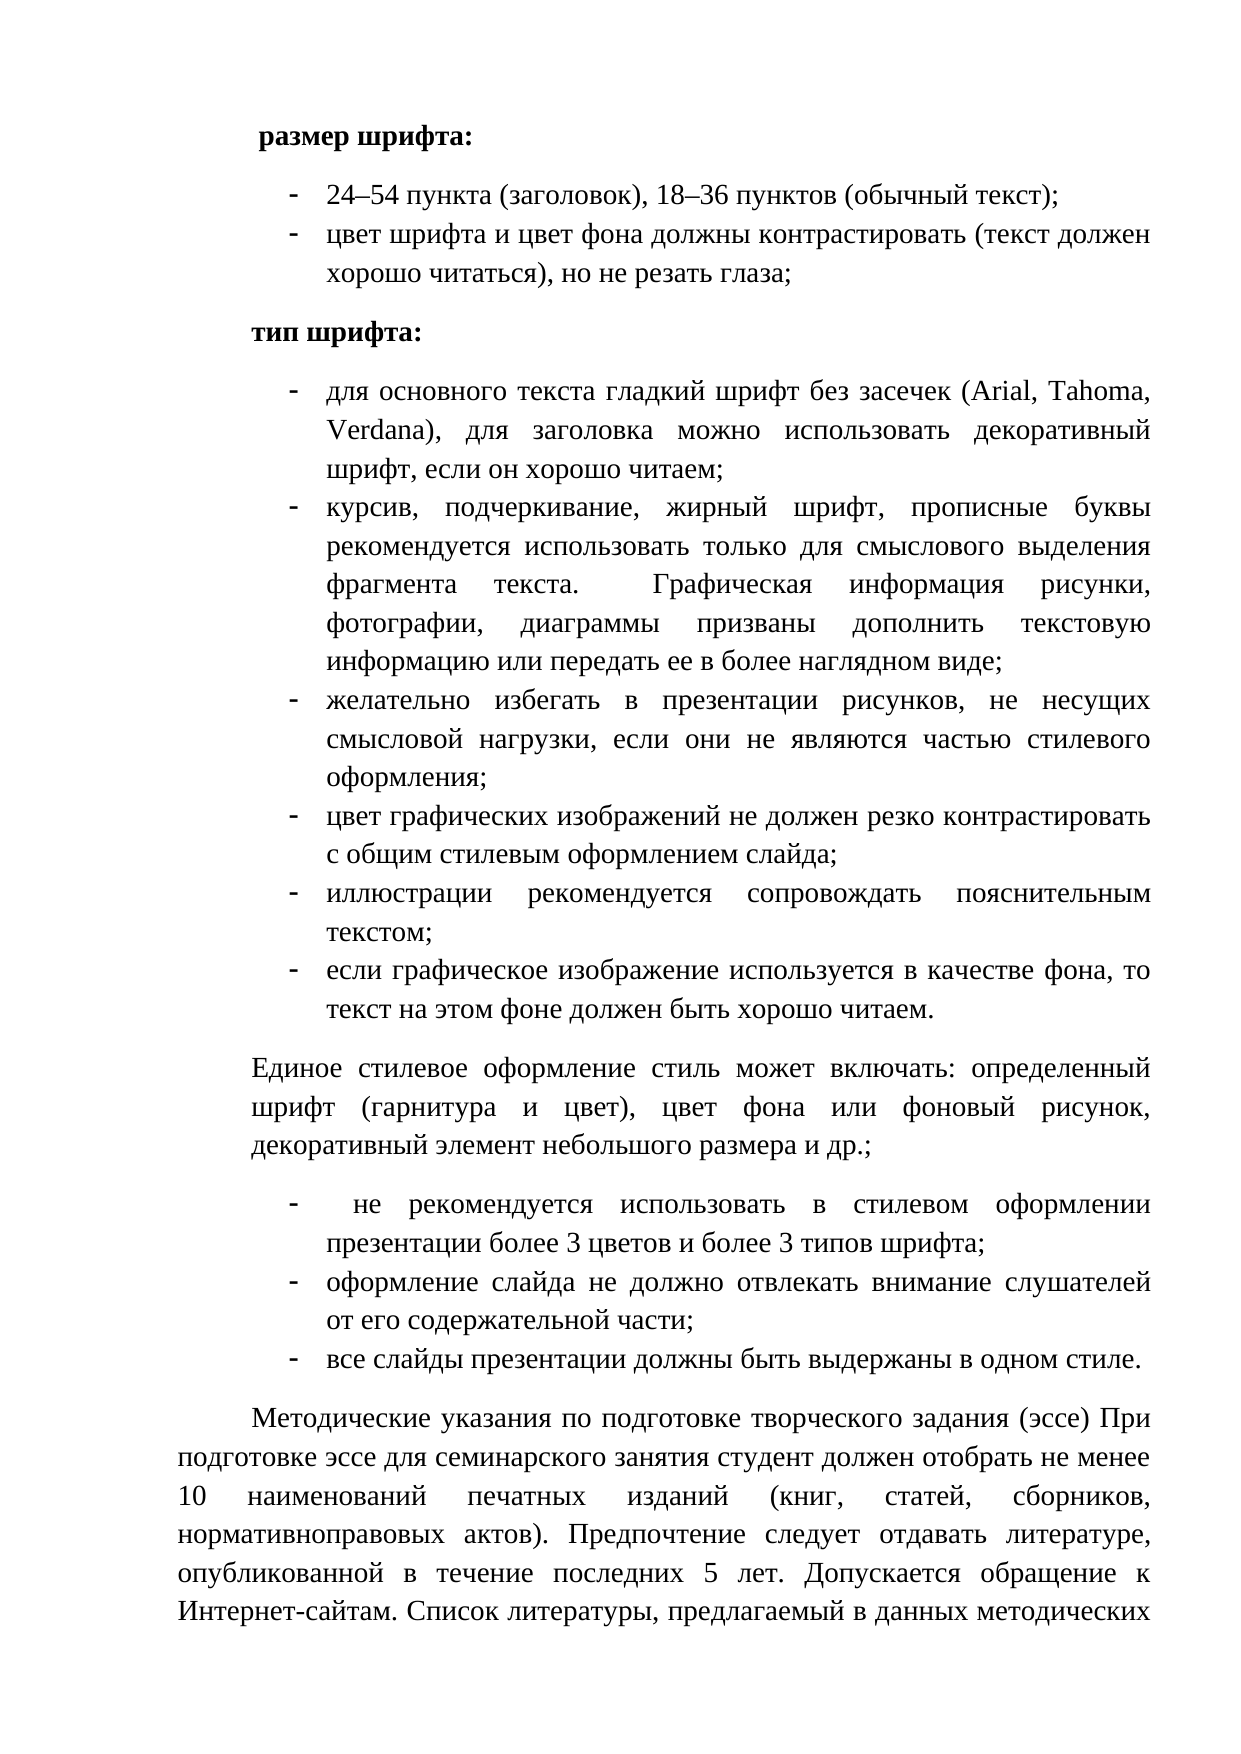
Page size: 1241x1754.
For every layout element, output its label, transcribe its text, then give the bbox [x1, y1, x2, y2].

list цвет шрифта и цвет фона должны контрастировать (текст должен хорошо читаться), но не резать глаза; [288, 216, 1152, 288]
list курсив, подчеркивание, жирный шрифт, прописные буквы рекомендуется использовать только для смыслового выделения фрагмента текста. Графическая информация рисунки, фотографии, диаграммы призваны дополнить текстовую информацию или передать ее в более наглядном виде; [288, 489, 1152, 677]
list если графическое изображение используется в качестве фона, то текст на этом фоне должен быть хорошо читаем. [288, 952, 1152, 1024]
list для основного текста гладкий шрифт без засечек (Arial, Tahoma, Verdana), для заголовка можно использовать декоративный шрифт, если он хорошо читаем; [288, 373, 1152, 484]
text Единое стилевое оформление стиль может включать: определенный шрифт (гарнитура и цвет), цвет фона или фоновый рисунок, декоративный элемент небольшого размера и др.; [251, 1050, 1152, 1161]
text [177, 1401, 1152, 1627]
list все слайды презентации должны быть выдержаны в одном стиле. [288, 1341, 1152, 1375]
list цвет графических изображений не должен резко контрастировать с общим стилевым оформлением слайда; [288, 798, 1152, 870]
list иллюстрации рекомендуется сопровождать пояснительным текстом; [288, 875, 1152, 947]
list не рекомендуется использовать в стилевом оформлении презентации более 3 цветов и более 3 типов шрифта; [288, 1187, 1152, 1259]
text размер шрифта: [177, 118, 1152, 152]
list 24–54 пункта (заголовок), 18–36 пунктов (обычный текст); [288, 177, 1152, 211]
list оформление слайда не должно отвлекать внимание слушателей от его содержательной части; [288, 1264, 1152, 1336]
text тип шрифта: [251, 314, 1152, 348]
list желательно избегать в презентации рисунков, не несущих смысловой нагрузки, если они не являются частью стилевого оформления; [288, 682, 1152, 793]
